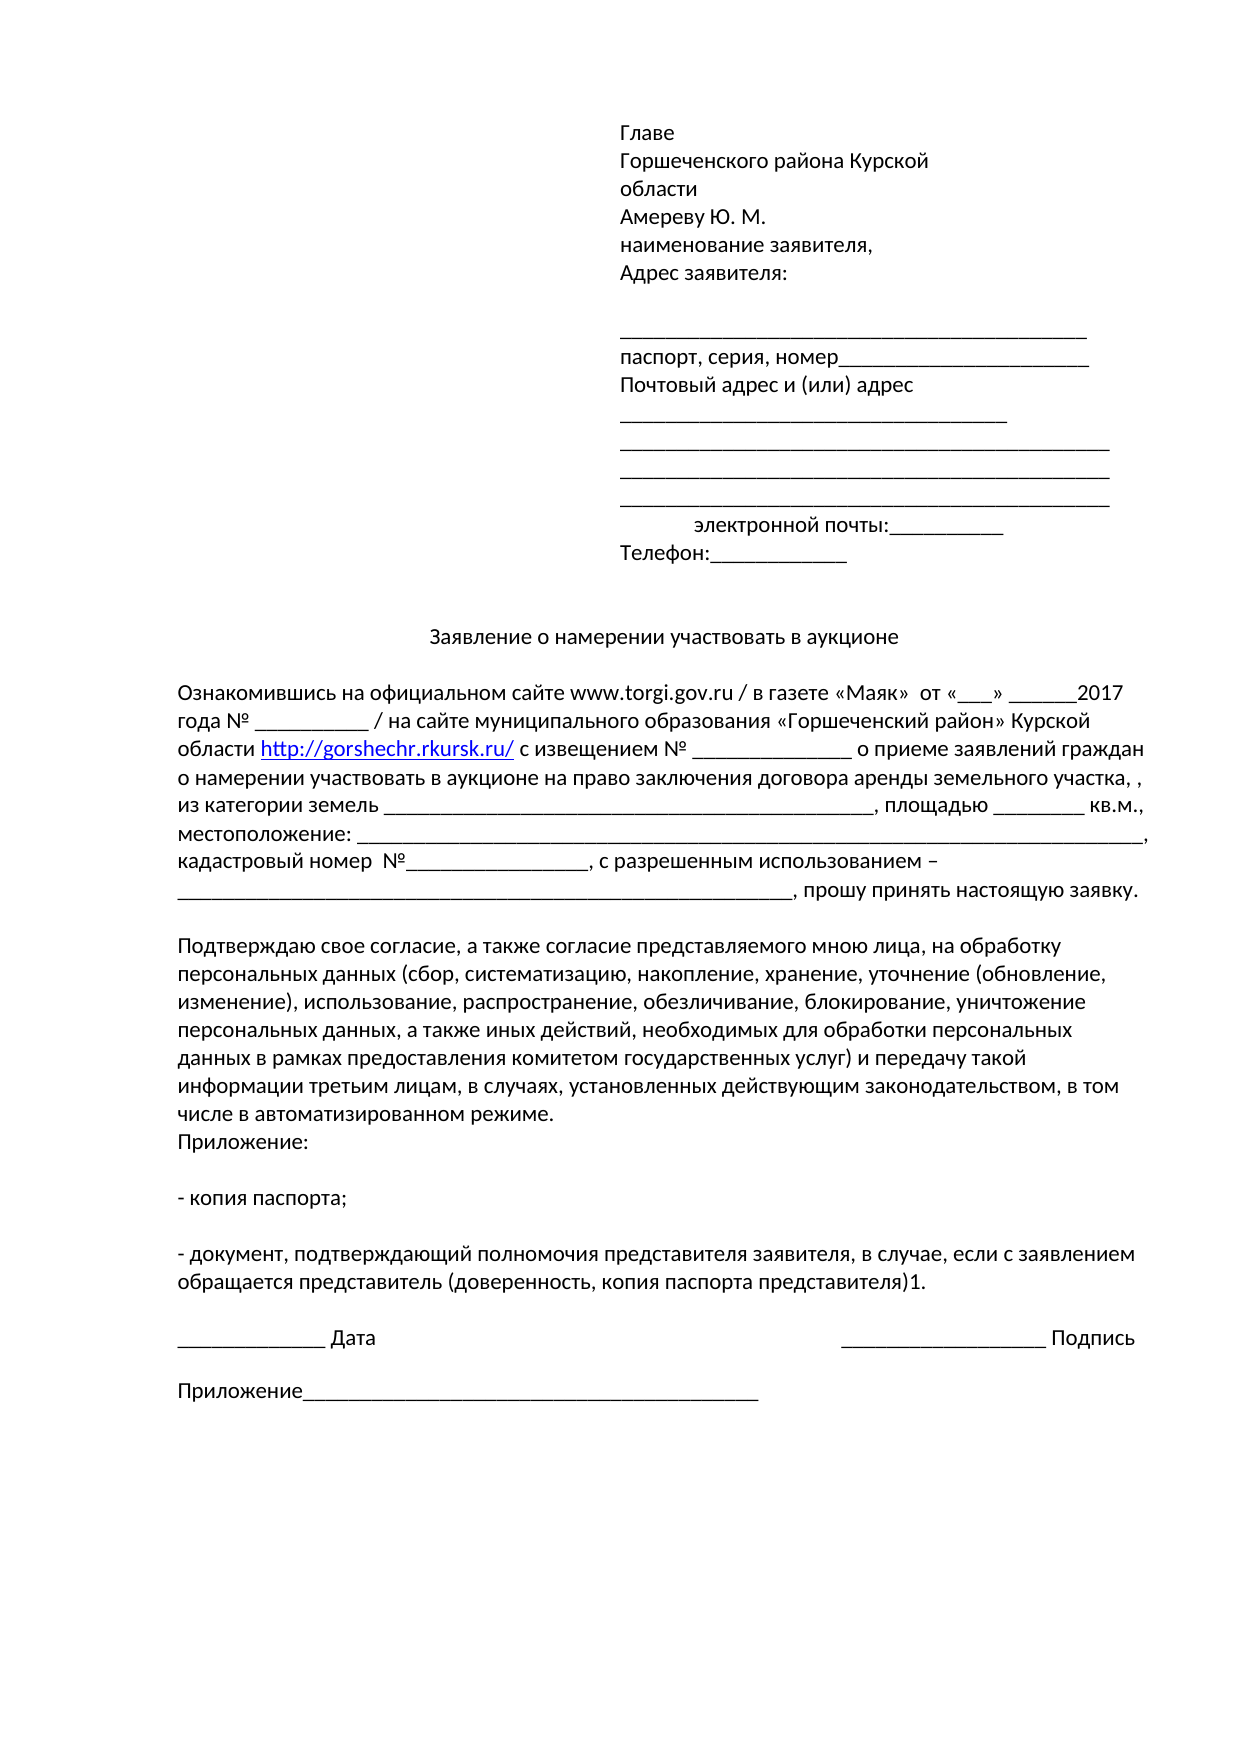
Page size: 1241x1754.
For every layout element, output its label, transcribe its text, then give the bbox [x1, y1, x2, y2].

text Адрес заявителя: [177, 258, 1152, 286]
text ___________________________________________ электронной почты:__________ [177, 482, 1152, 538]
text Почтовый адрес и (или) адрес __________________________________ [177, 370, 1152, 426]
text Телефон:____________ [177, 538, 1152, 566]
text - копия паспорта; [177, 1183, 1152, 1211]
text Ознакомившись на официальном сайте www.torgi.gov.ru / в газете «Маяк» от «___» ______2017 года № __________ / на сайте муниципального образования «Горшеченский район» Курской области http://gorshechr.rkursk.ru/ с извещением № ______________ о приеме заявлений граждан о намерении участвовать в аукционе на право заключения договора аренды земельного участка, , из категории земель ___________________________________________, площадью ________ кв.м., местоположение: _____________________________________________________________________, кадастровый номер №________________, с разрешенным использованием – ______________________________________________________, прошу принять настоящую заявку. [177, 678, 1152, 903]
text _________________________________________ [177, 286, 1152, 342]
text паспорт, серия, номер______________________ [177, 342, 1152, 370]
text Подтверждаю свое согласие, а также согласие представляемого мною лица, на обработку персональных данных (сбор, систематизацию, накопление, хранение, уточнение (обновление, изменение), использование, распространение, обезличивание, блокирование, уничтожение персональных данных, а также иных действий, необходимых для обработки персональных данных в рамках предоставления комитетом государственных услуг) и передачу такой информации третьим лицам, в случаях, установленных действующим законодательством, в том числе в автоматизированном режиме. [177, 931, 1152, 1127]
text Заявление о намерении участвовать в аукционе [177, 622, 1152, 651]
text - документ, подтверждающий полномочия представителя заявителя, в случае, если с заявлением обращается представитель (доверенность, копия паспорта представителя)1. [177, 1239, 1152, 1295]
text _____________ Дата __________________ Подпись [177, 1323, 1152, 1351]
text наименование заявителя, [177, 230, 1152, 258]
text Приложение________________________________________ [177, 1376, 1152, 1404]
text Амереву Ю. М. [177, 202, 1152, 230]
text ___________________________________________ [177, 454, 1152, 482]
text Приложение: [177, 1127, 1152, 1155]
text Горшеченского района Курской области [177, 146, 1152, 202]
text Главе [177, 118, 1152, 146]
text ___________________________________________ [177, 426, 1152, 454]
